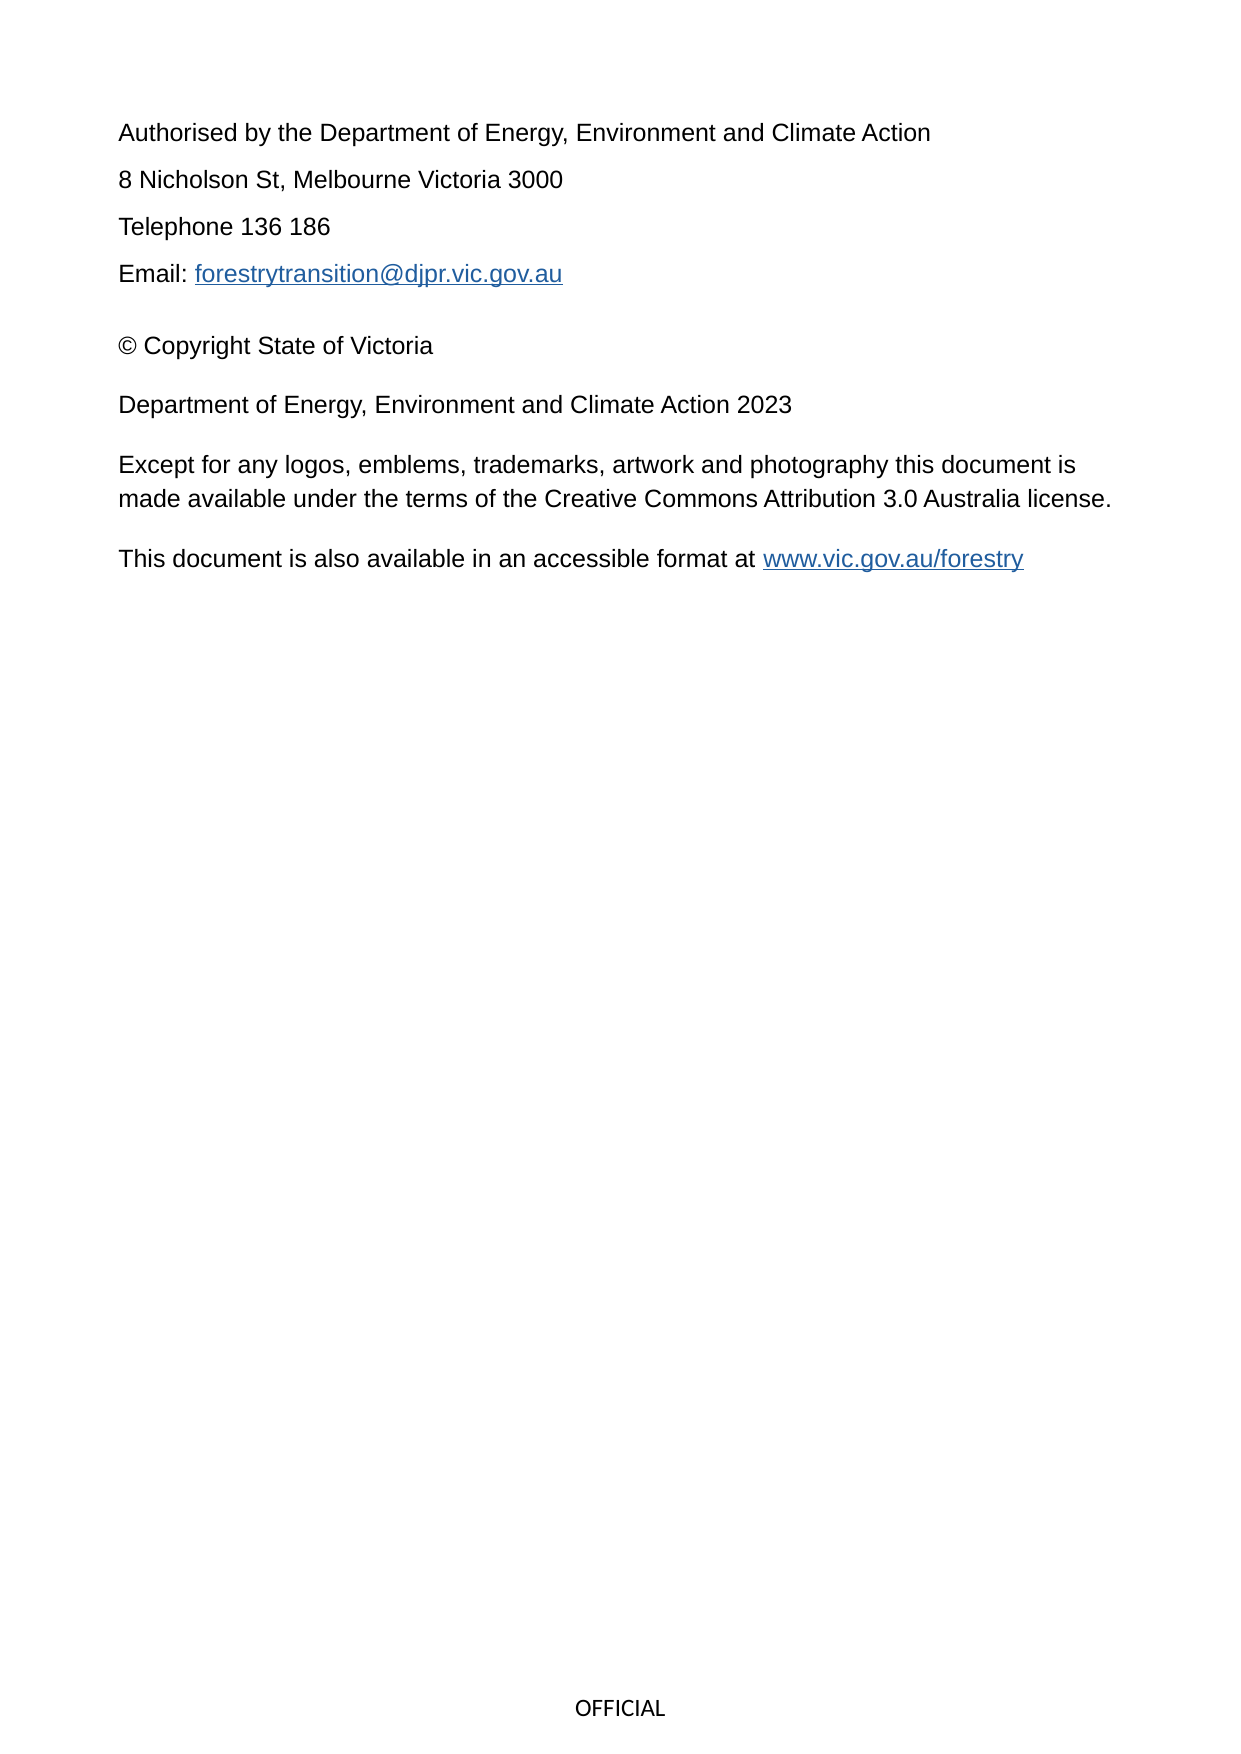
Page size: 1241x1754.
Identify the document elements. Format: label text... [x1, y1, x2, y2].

text Email: forestrytransition@djpr.vic.gov.au [118, 259, 1122, 288]
text Department of Energy, Environment and Climate Action 2023 [118, 391, 1122, 419]
text © Copyright State of Victoria [118, 331, 1122, 360]
text Except for any logos, emblems, trademarks, artwork and photography this document is made available under the terms of the Creative Commons Attribution 3.0 Australia license. [118, 450, 1122, 513]
text This document is also available in an accessible format at www.vic.gov.au/forestry [118, 544, 1122, 573]
text 8 Nicholson St, Melbourne Victoria 3000 [118, 165, 1122, 194]
text Authorised by the Department of Energy, Environment and Climate Action [118, 118, 1122, 147]
text Telephone 136 186 [118, 212, 1122, 241]
